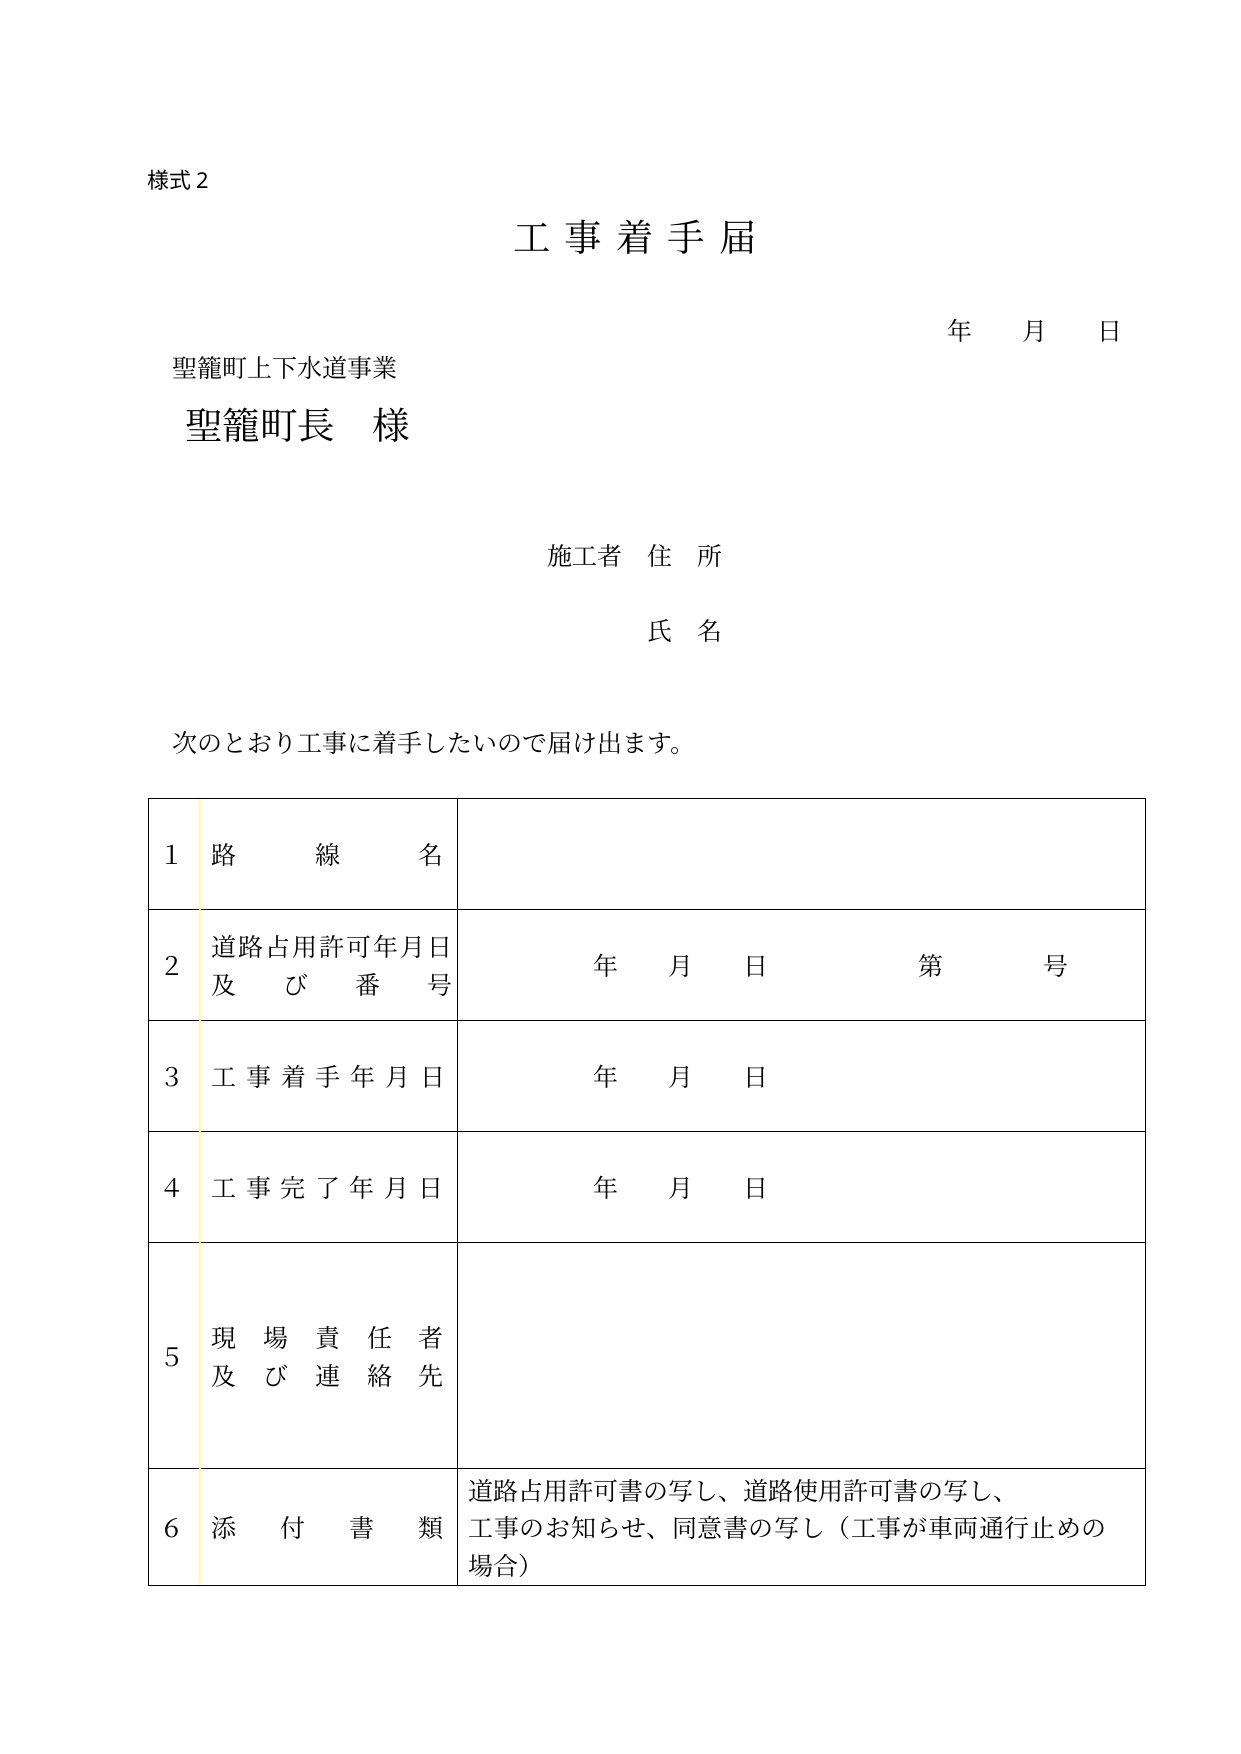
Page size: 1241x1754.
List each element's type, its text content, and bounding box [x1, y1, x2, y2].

table_header １ [149, 799, 199, 909]
table_cell ４ [149, 1132, 199, 1242]
table_cell 道路占用許可書の写し、道路使用許可書の写し、 工事のお知らせ、同意書の写し（工事が車両通行止めの場合） [458, 1469, 1145, 1585]
table_header [458, 799, 1145, 909]
table_cell 工事完了年月日 [201, 1132, 457, 1242]
table_cell 添付書類 [201, 1469, 457, 1585]
table_cell [458, 1243, 1145, 1468]
table_cell 年 月 日 [458, 1021, 1145, 1131]
text 工事着手届 [148, 198, 1122, 273]
text 次のとおり工事に着手したいので届け出ます。 [148, 723, 1097, 761]
table_cell 工事着手年月日 [201, 1021, 457, 1131]
table_cell 道路占用許可年月日 及び番号 [201, 910, 457, 1020]
text 様式2 [148, 161, 1122, 198]
table_cell ５ [149, 1243, 199, 1468]
table_cell ６ [149, 1469, 199, 1585]
table_cell 年 月 日 第 号 [458, 910, 1145, 1020]
text 年 月 日 [148, 311, 1122, 348]
table_cell ３ [149, 1021, 199, 1131]
text 聖籠町上下水道事業 [148, 348, 1097, 386]
text 聖籠町長 様 [148, 386, 1097, 461]
table_header 路線名 [201, 799, 457, 909]
text 施工者 住 所 [148, 536, 1097, 573]
table_cell ２ [149, 910, 199, 1020]
table_cell 現場責任者 及び連絡先 [201, 1243, 457, 1468]
table_cell 年 月 日 [458, 1132, 1145, 1242]
text 氏 名 [148, 611, 1097, 648]
